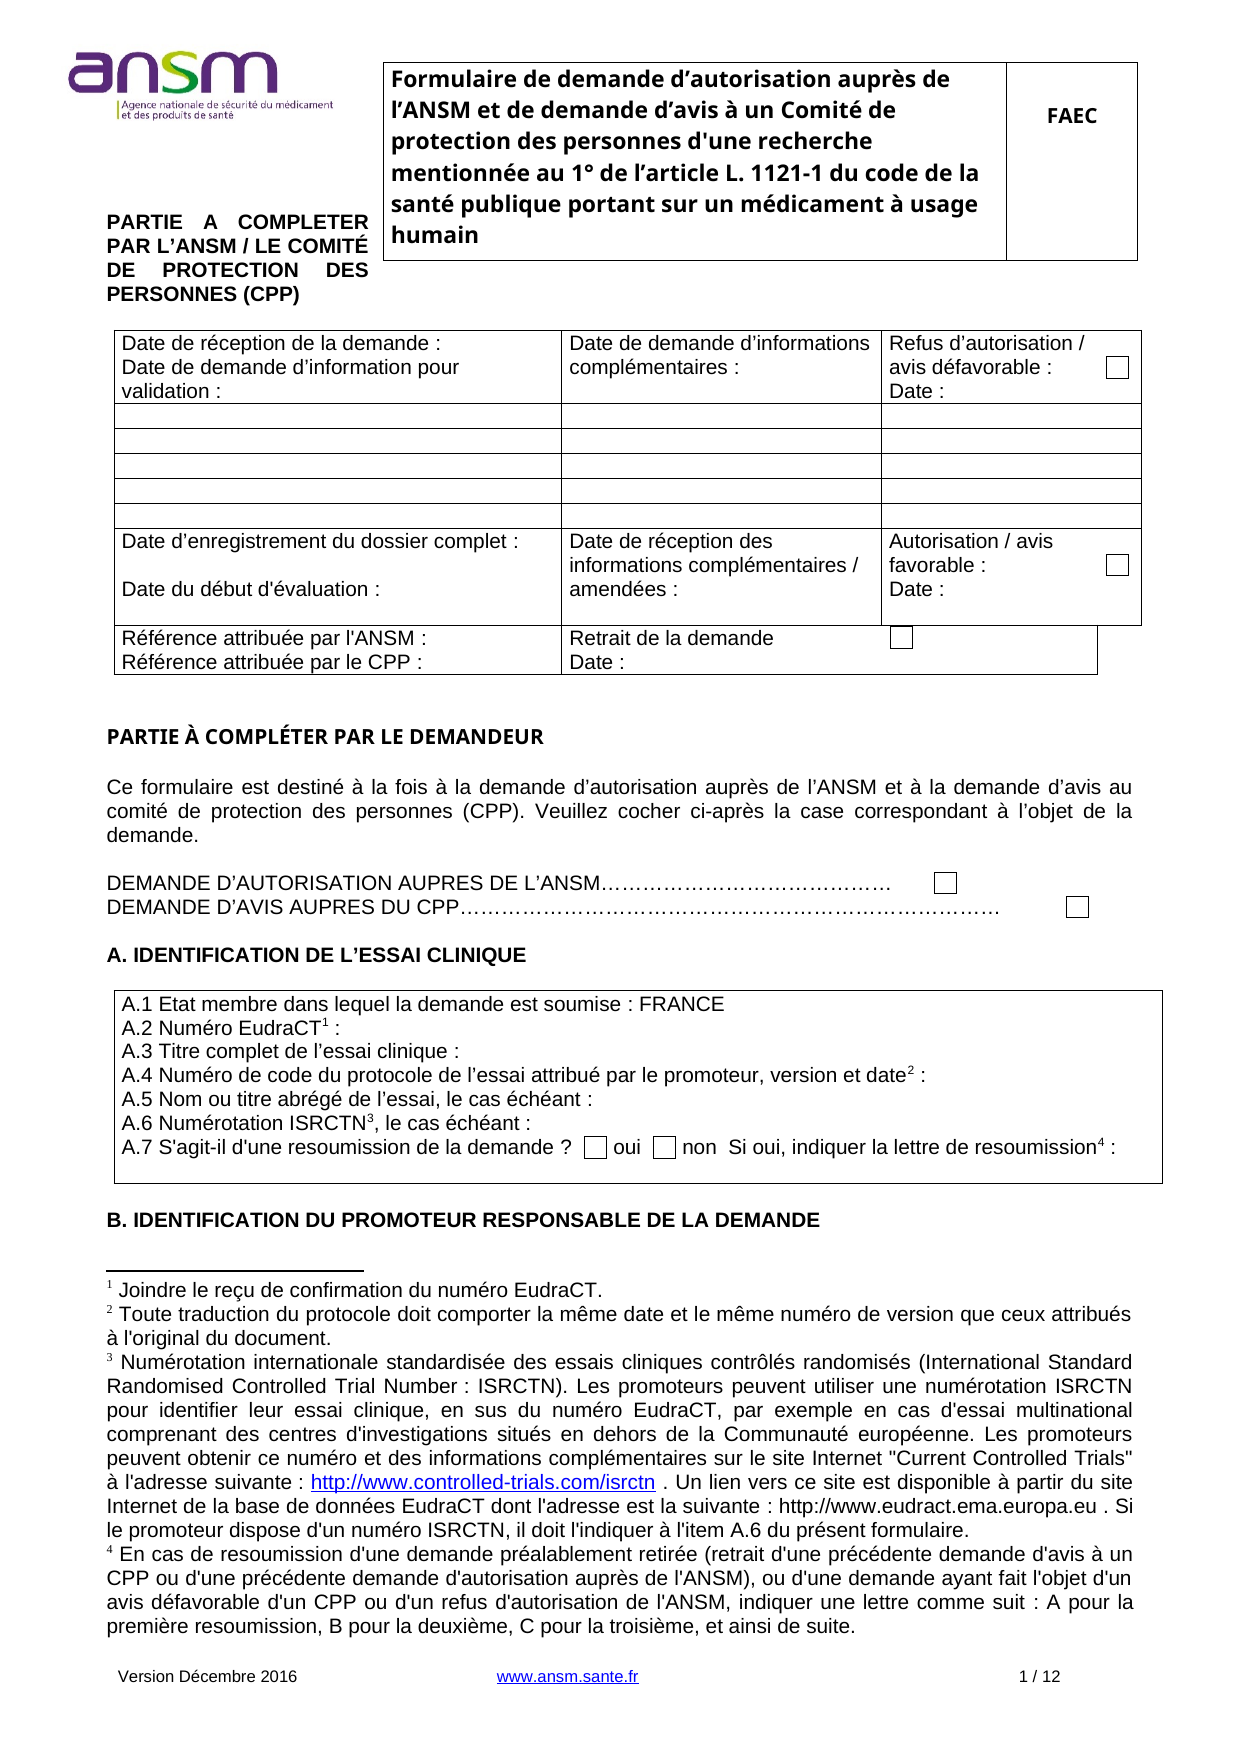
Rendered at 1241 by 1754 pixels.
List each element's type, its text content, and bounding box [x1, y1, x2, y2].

text Ce formulaire est destiné à la fois à la demande d’autorisation auprès de l’ANSM et à la demande d’avis au comité de protection des personnes (CPP). Veuillez cocher ci-après la case correspondant à l’objet de la demande. [106, 775, 1134, 847]
table_header Refus d’autorisation / avis défavorable : Date : [882, 331, 1098, 403]
table_cell [1098, 479, 1141, 503]
table_cell A.5 Nom ou titre abrégé de l’essai, le cas échéant : A.6 Numérotation ISRCTN, le cas échéant : A.7 S'agit-il d'une resoumission de la demande ? oui non Si oui, indiquer la lettre de resoumission : [115, 1087, 1162, 1183]
table_cell [115, 454, 561, 478]
table_cell [562, 479, 881, 503]
table_cell [882, 429, 1098, 453]
table_cell Autorisation / avis favorable : Date : [882, 529, 1098, 624]
text Partie à compléter par le demandeur [106, 722, 1134, 751]
table_cell [562, 504, 881, 528]
table_cell [115, 429, 561, 453]
table_cell [1098, 529, 1141, 624]
table_cell [1098, 429, 1141, 453]
table_cell [562, 454, 881, 478]
table_cell [882, 479, 1098, 503]
table_cell Retrait de la demande Date : [562, 626, 882, 673]
text DEMANDE D’AVIS AUPRES DU CPP…………………………………………………………………… [106, 894, 1134, 918]
table_cell [1098, 454, 1141, 478]
table_cell [115, 404, 561, 428]
table_cell [1098, 404, 1141, 428]
table_cell [882, 504, 1098, 528]
text Partie A COMPleter par L’ANSM / le comité de protection des personnes (CPP) [106, 210, 1134, 306]
table_cell A.3 Titre complet de l’essai clinique : A.4 Numéro de code du protocole de l’essai attribué par le promoteur, version et date : [115, 1039, 1162, 1087]
picture [50, 33, 350, 136]
text B. IDENTIFICATION DU PROMOTEUR RESPONSABLE DE [106, 1208, 1134, 1232]
table_cell [115, 504, 561, 528]
table_header [1098, 331, 1141, 403]
table_cell [1098, 504, 1141, 528]
table_header FAEC [1007, 63, 1137, 260]
table_cell Date de réception des informations complémentaires / amendées : [562, 529, 881, 624]
subtitle A. IDENTIFICATION DE L’ESSAI CLINIQUE [106, 942, 1134, 966]
table_cell [115, 479, 561, 503]
table_header Formulaire de demande d’autorisation auprès de l’ANSM et de demande d’avis à un Comité de protection des personnes d'une recherche mentionnée au 1° de l’article L. 1121-1 du code de la santé publique portant sur un médicament à usage humain [384, 63, 1006, 260]
table_header Date de demande d’informations complémentaires : [562, 331, 881, 403]
table_cell Référence attribuée par l'ANSM : Référence attribuée par le CPP : [115, 626, 561, 673]
table_cell Date d’enregistrement du dossier complet : Date du début d'évaluation : [115, 529, 561, 624]
table_cell [562, 404, 881, 428]
table_cell [562, 429, 881, 453]
table_cell [882, 404, 1098, 428]
text DEMANDE D’AUTORISATION AUPRES DE L’ANSM…………………………………… [106, 871, 1134, 894]
table_cell [882, 626, 1097, 673]
table_cell [882, 454, 1098, 478]
table_header A.1 Etat membre dans lequel la demande est soumise : FRANCE A.2 Numéro EudraCT : [115, 991, 1162, 1039]
table_header Date de réception de la demande : Date de demande d’information pour validation : [115, 331, 561, 403]
